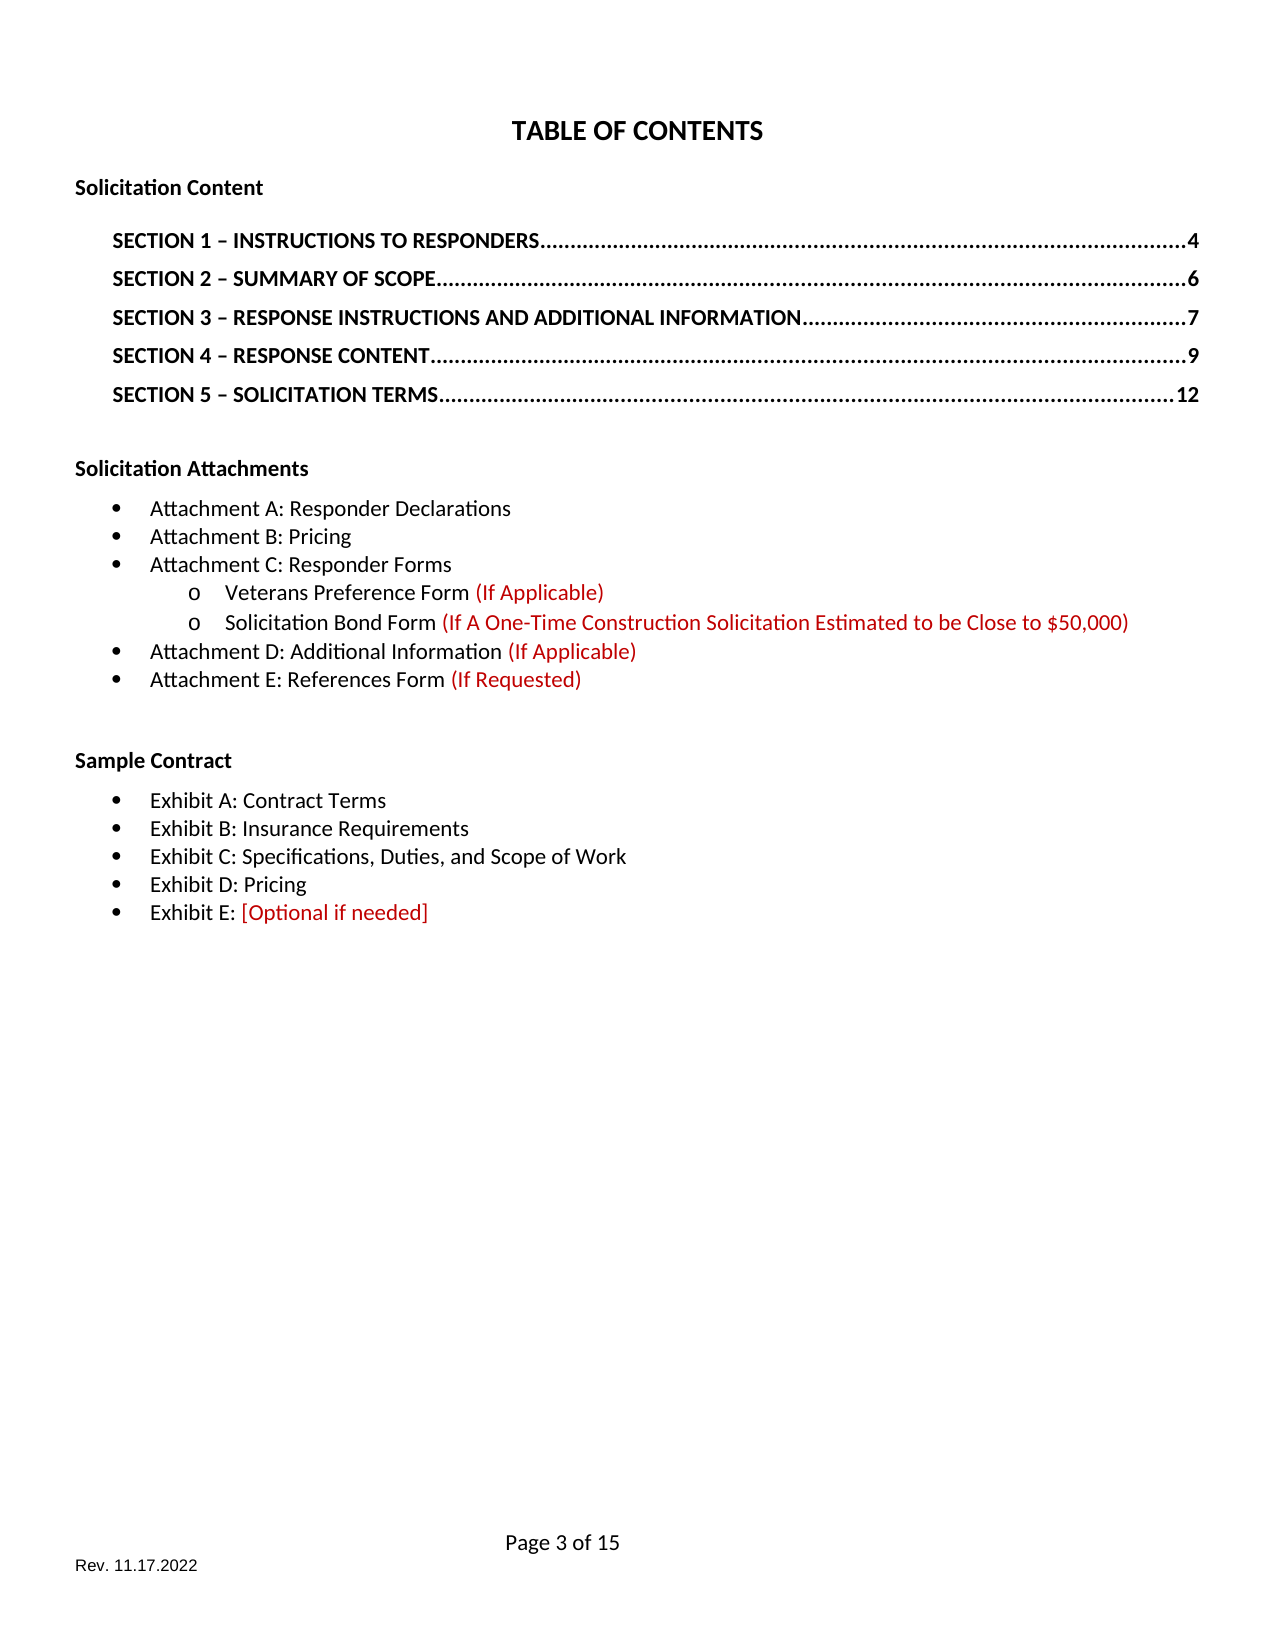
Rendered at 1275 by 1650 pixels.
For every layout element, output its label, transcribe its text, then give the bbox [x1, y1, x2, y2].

list Attachment D: Additional Information (If Applicable) [112, 637, 1200, 665]
list Attachment B: Pricing [112, 522, 1200, 551]
list Exhibit E: [Optional if needed] [112, 898, 1200, 927]
text SECTION 5 – SOLICITATION TERMS 12 [112, 380, 1200, 408]
text SECTION 4 – RESPONSE CONTENT 9 [112, 341, 1200, 369]
list Exhibit D: Pricing [112, 871, 1200, 898]
list Attachment E: References Form (If Requested) [112, 665, 1200, 693]
list Exhibit C: Specifications, Duties, and Scope of Work [112, 842, 1200, 871]
text Solicitation Content [75, 173, 1200, 201]
text SECTION 1 – INSTRUCTIONS TO RESPONDERS 4 [112, 226, 1200, 254]
text SECTION 2 – SUMMARY OF SCOPE 6 [112, 264, 1200, 293]
list Veterans Preference Form (If Applicable) [187, 578, 1200, 608]
list Exhibit A: Contract Terms [112, 786, 1200, 814]
text TABLE OF CONTENTS [75, 112, 1200, 148]
list Attachment A: Responder Declarations [112, 494, 1200, 522]
text SECTION 3 – RESPONSE INSTRUCTIONS AND ADDITIONAL INFORMATION 7 [112, 303, 1200, 331]
text Solicitation Attachments [75, 418, 1200, 482]
list Solicitation Bond Form (If A One-Time Construction Solicitation Estimated to be Close to $50,000) [187, 608, 1200, 637]
list Exhibit B: Insurance Requirements [112, 814, 1200, 842]
text Sample Contract [75, 746, 1200, 774]
list Attachment C: Responder Forms [112, 551, 1200, 578]
